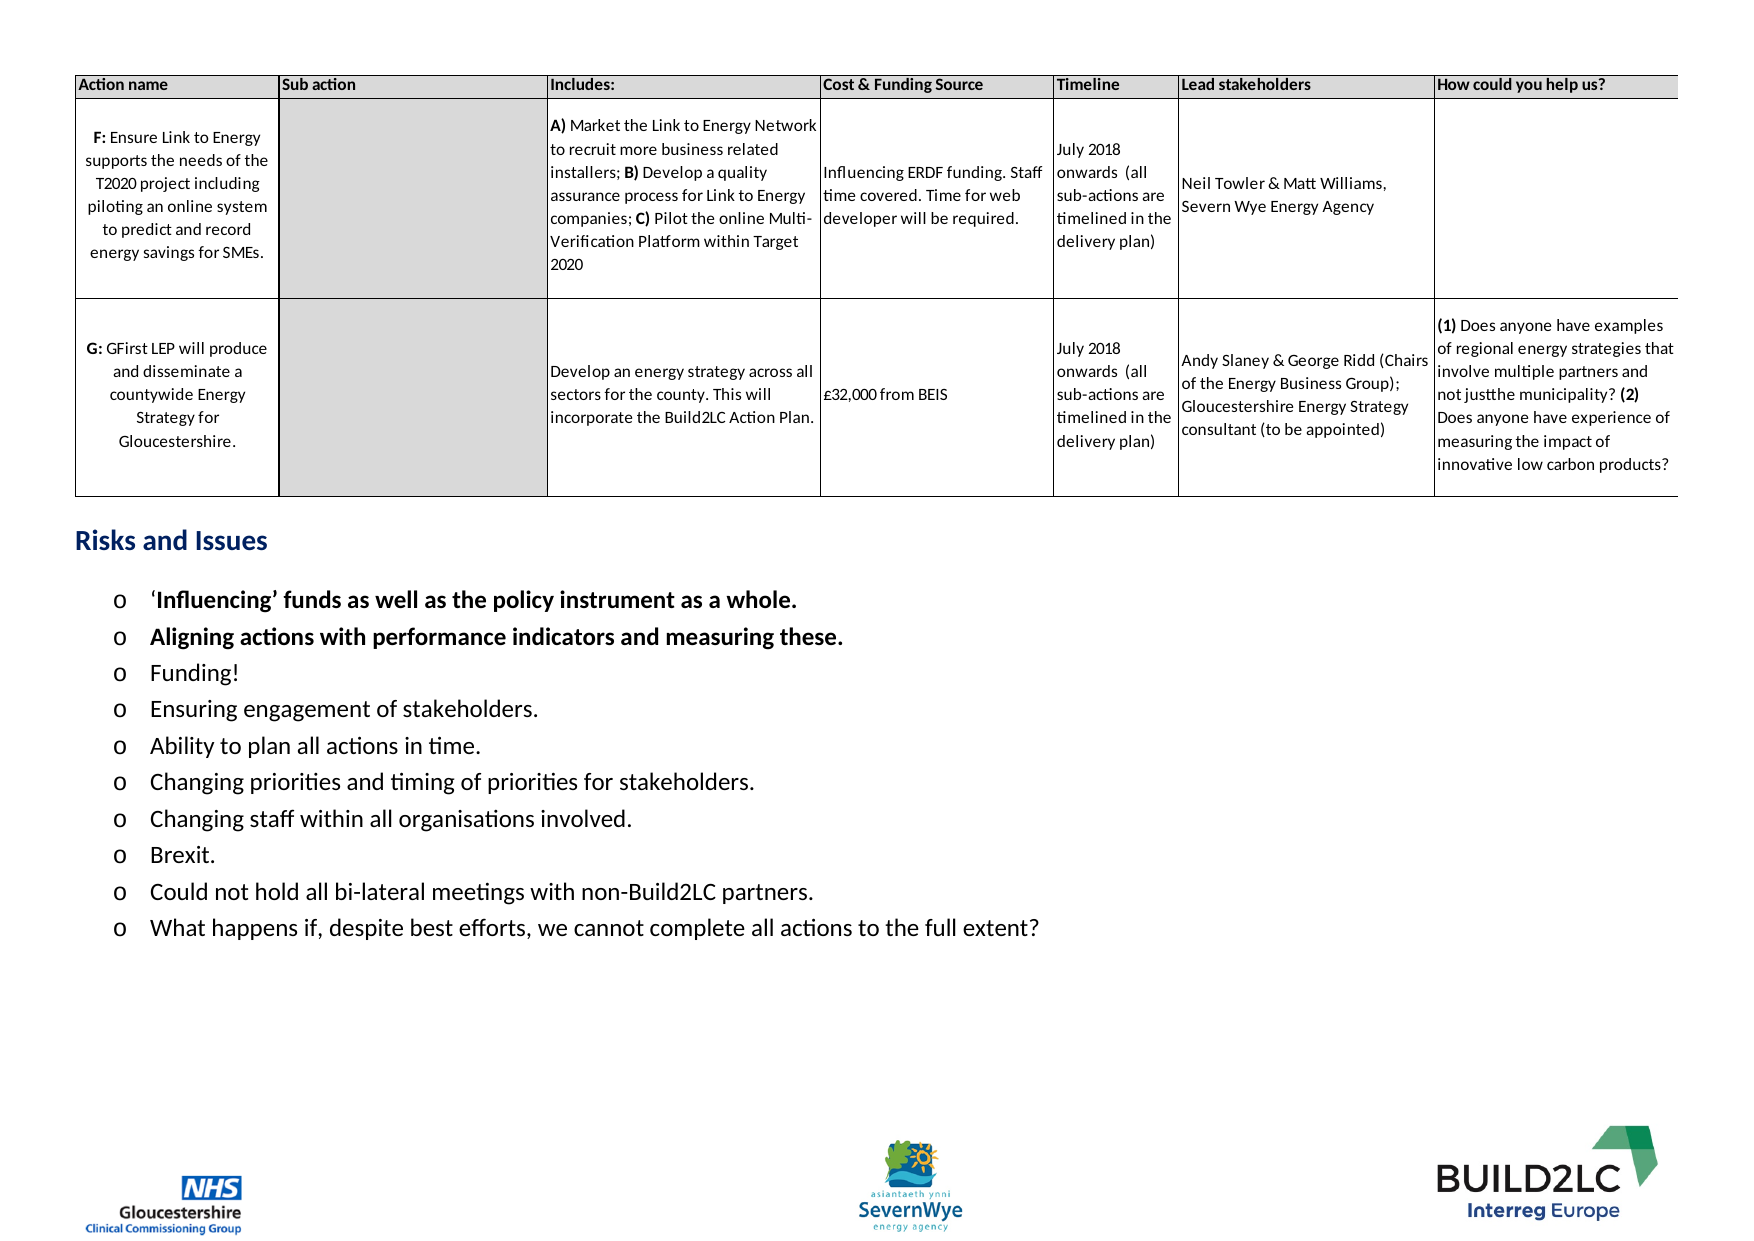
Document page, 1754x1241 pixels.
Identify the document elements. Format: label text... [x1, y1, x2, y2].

picture [852, 1129, 968, 1241]
list Brexit. [112, 839, 1679, 871]
text Risks and Issues [75, 522, 1679, 558]
list Changing priorities and timing of priorities for stakeholders. [112, 767, 1679, 798]
list Ability to plan all actions in time. [112, 730, 1679, 762]
picture [84, 1170, 245, 1241]
picture [1409, 1105, 1676, 1237]
list Aligning actions with performance indicators and measuring these. [112, 621, 1679, 652]
list Ensuring engagement of stakeholders. [112, 694, 1679, 725]
list Could not hold all bi-lateral meetings with non-Build2LC partners. [112, 876, 1679, 908]
list Funding! [112, 657, 1679, 689]
list What happens if, despite best efforts, we cannot complete all actions to the full extent? [112, 912, 1679, 944]
list Changing staff within all organisations involved. [112, 803, 1679, 835]
list ‘Influencing’ funds as well as the policy instrument as a whole. [112, 584, 1679, 616]
